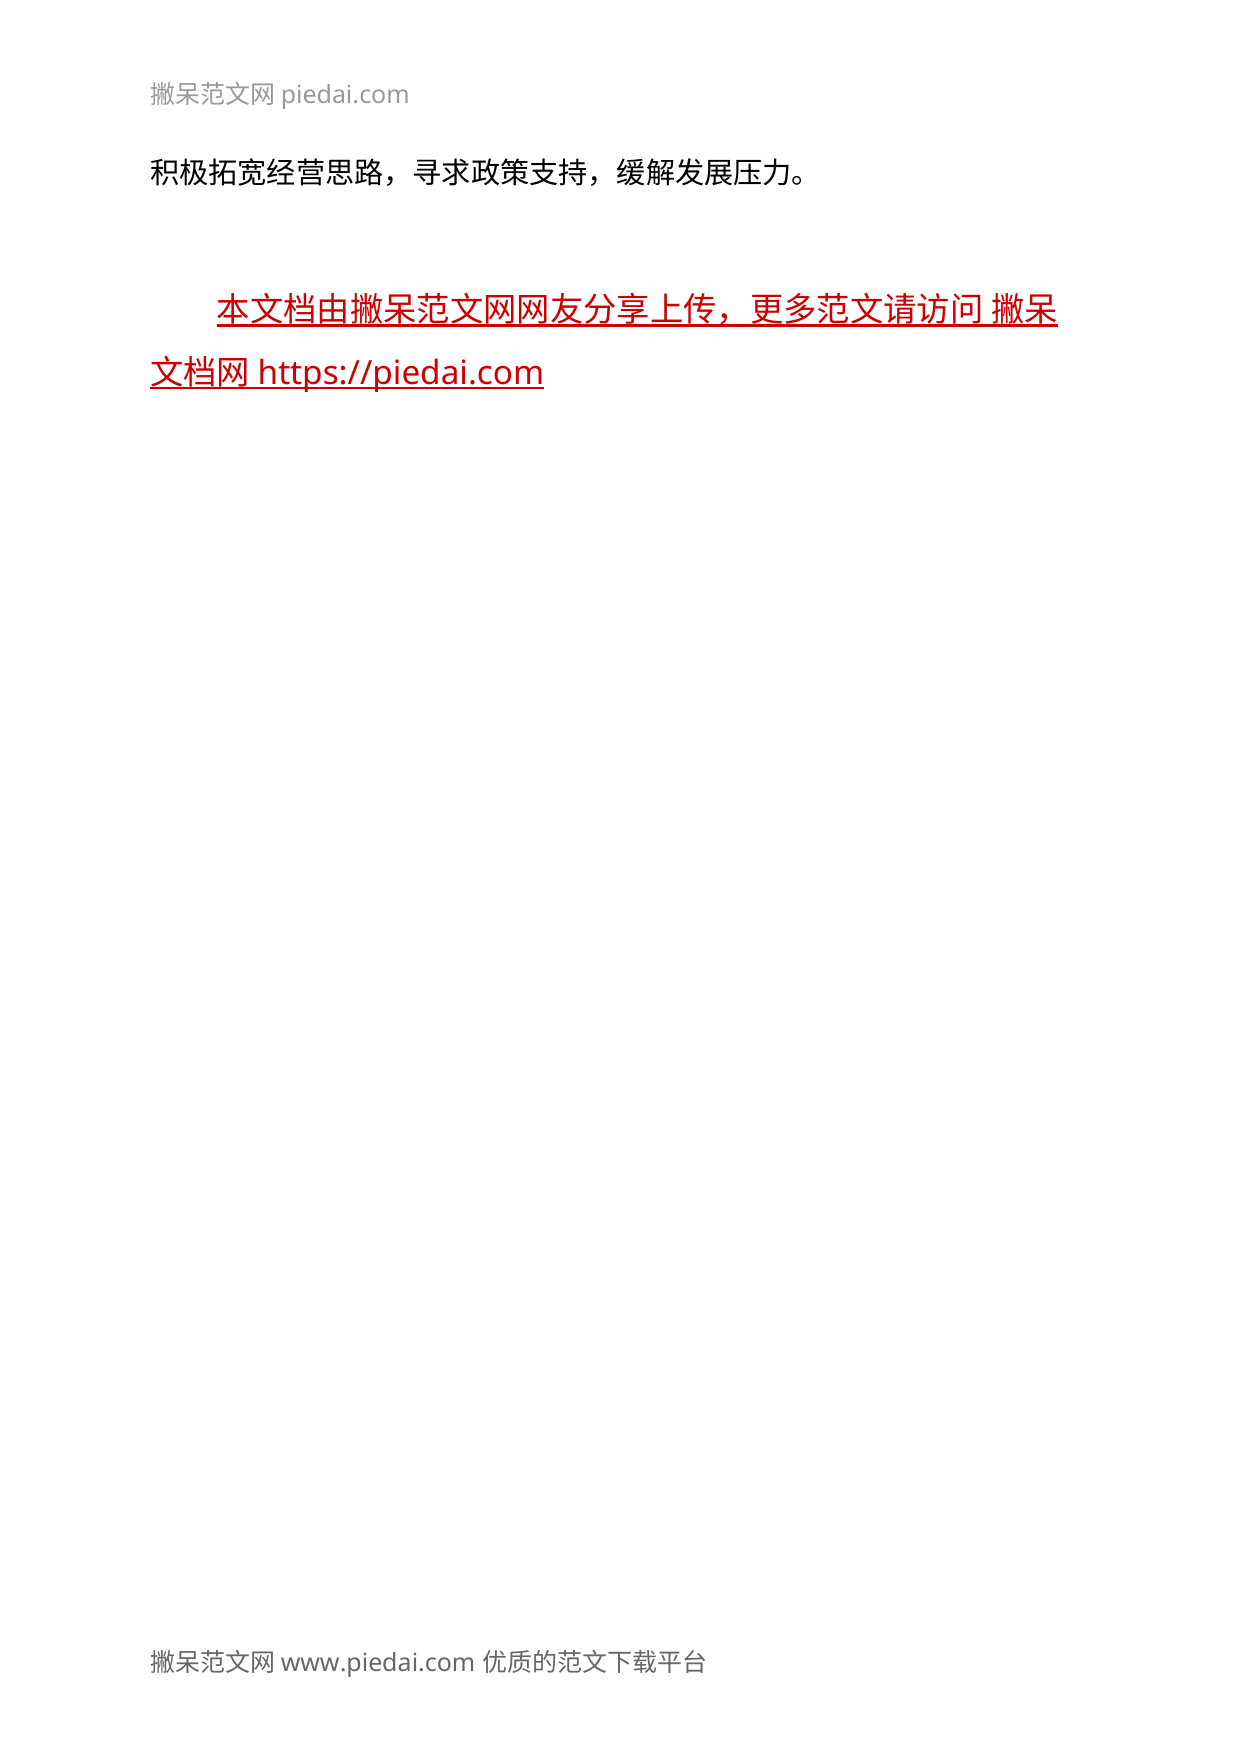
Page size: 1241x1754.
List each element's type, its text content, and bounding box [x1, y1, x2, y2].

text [150, 150, 1090, 192]
text 本文档由撇呆范文网网友分享上传，更多范文请访问 撇呆文档网 https://piedai.com [150, 283, 1090, 394]
